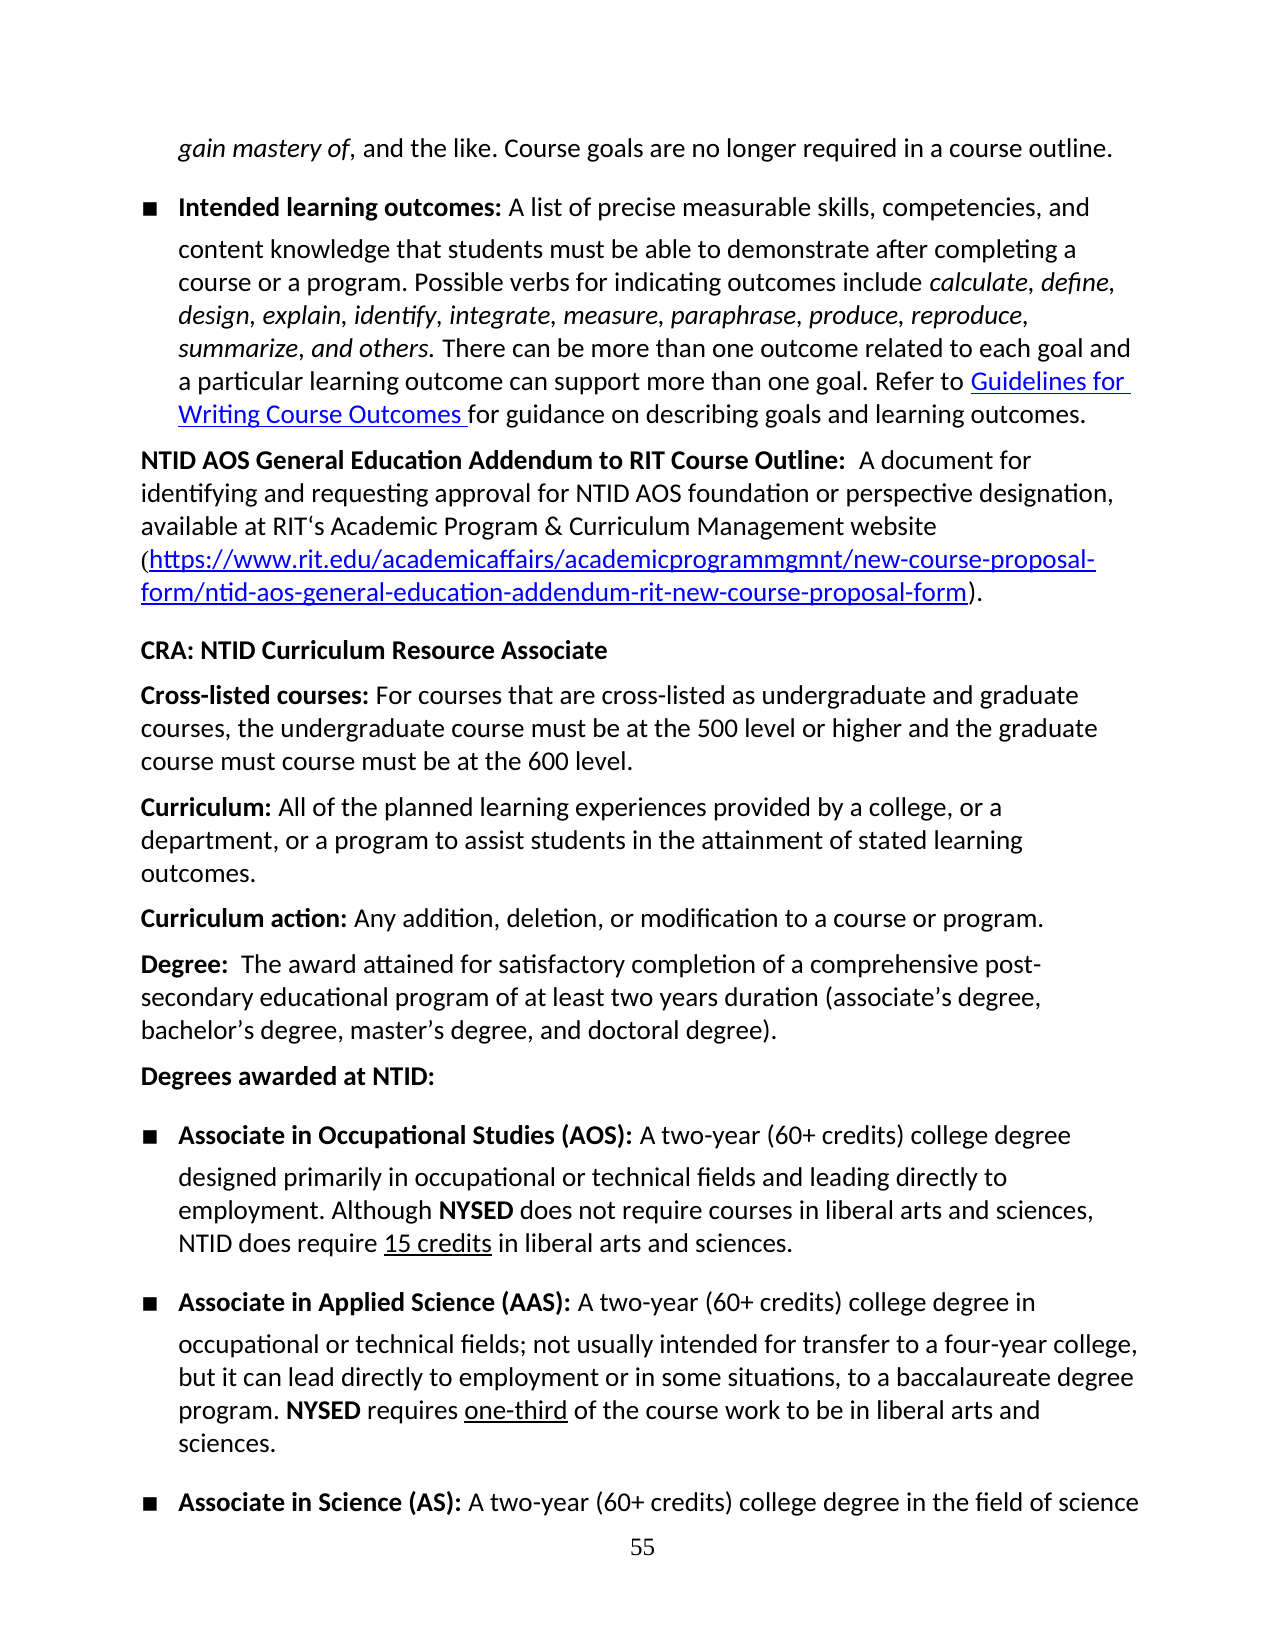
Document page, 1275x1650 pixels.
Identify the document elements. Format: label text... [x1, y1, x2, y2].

text Cross-listed courses: For courses that are cross-listed as undergraduate and graduate courses, the undergraduate course must be at the 500 level or higher and the graduate course must course must be at the 600 level. [141, 678, 1144, 778]
text Degrees awarded at NTID: [141, 1059, 1144, 1092]
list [141, 131, 1144, 164]
list Associate in Occupational Studies (AOS): A two-year (60+ credits) college degree designed primarily in occupational or technical fields and leading directly to employment. Although NYSED does not require courses in liberal arts and sciences, NTID does require 15 credits in liberal arts and sciences. [141, 1104, 1144, 1259]
text Curriculum action: Any addition, deletion, or modification to a course or program. [141, 902, 1144, 935]
text Degree: The award attained for satisfactory completion of a comprehensive post-secondary educational program of at least two years duration (associate’s degree, bachelor’s degree, master’s degree, and doctoral degree). [141, 947, 1144, 1046]
text NTID AOS General Education Addendum to RIT Course Outline: A document for identifying and requesting approval for NTID AOS foundation or perspective designation, available at RIT‘s Academic Program & Curriculum Management website (https://www.rit.edu/academicaffairs/academicprogrammgmnt/new-course-proposal-form/ntid-aos-general-education-addendum-rit-new-course-proposal-form). [141, 443, 1144, 608]
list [141, 1471, 1144, 1527]
text CRA: NTID Curriculum Resource Associate [141, 633, 1144, 666]
text Curriculum: All of the planned learning experiences provided by a college, or a department, or a program to assist students in the attainment of stated learning outcomes. [141, 790, 1144, 889]
list Intended learning outcomes: A list of precise measurable skills, competencies, and content knowledge that students must be able to demonstrate after completing a course or a program. Possible verbs for indicating outcomes include calculate, define, design, explain, identify, integrate, measure, paraphrase, produce, reproduce, summarize, and others. There can be more than one outcome related to each goal and a particular learning outcome can support more than one goal. Refer to Guidelines for Writing Course Outcomes for guidance on describing goals and learning outcomes. [141, 177, 1144, 430]
list Associate in Applied Science (AAS): A two-year (60+ credits) college degree in occupational or technical fields; not usually intended for transfer to a four-year college, but it can lead directly to employment or in some situations, to a baccalaureate degree program. NYSED requires one-third of the course work to be in liberal arts and sciences. [141, 1271, 1144, 1459]
